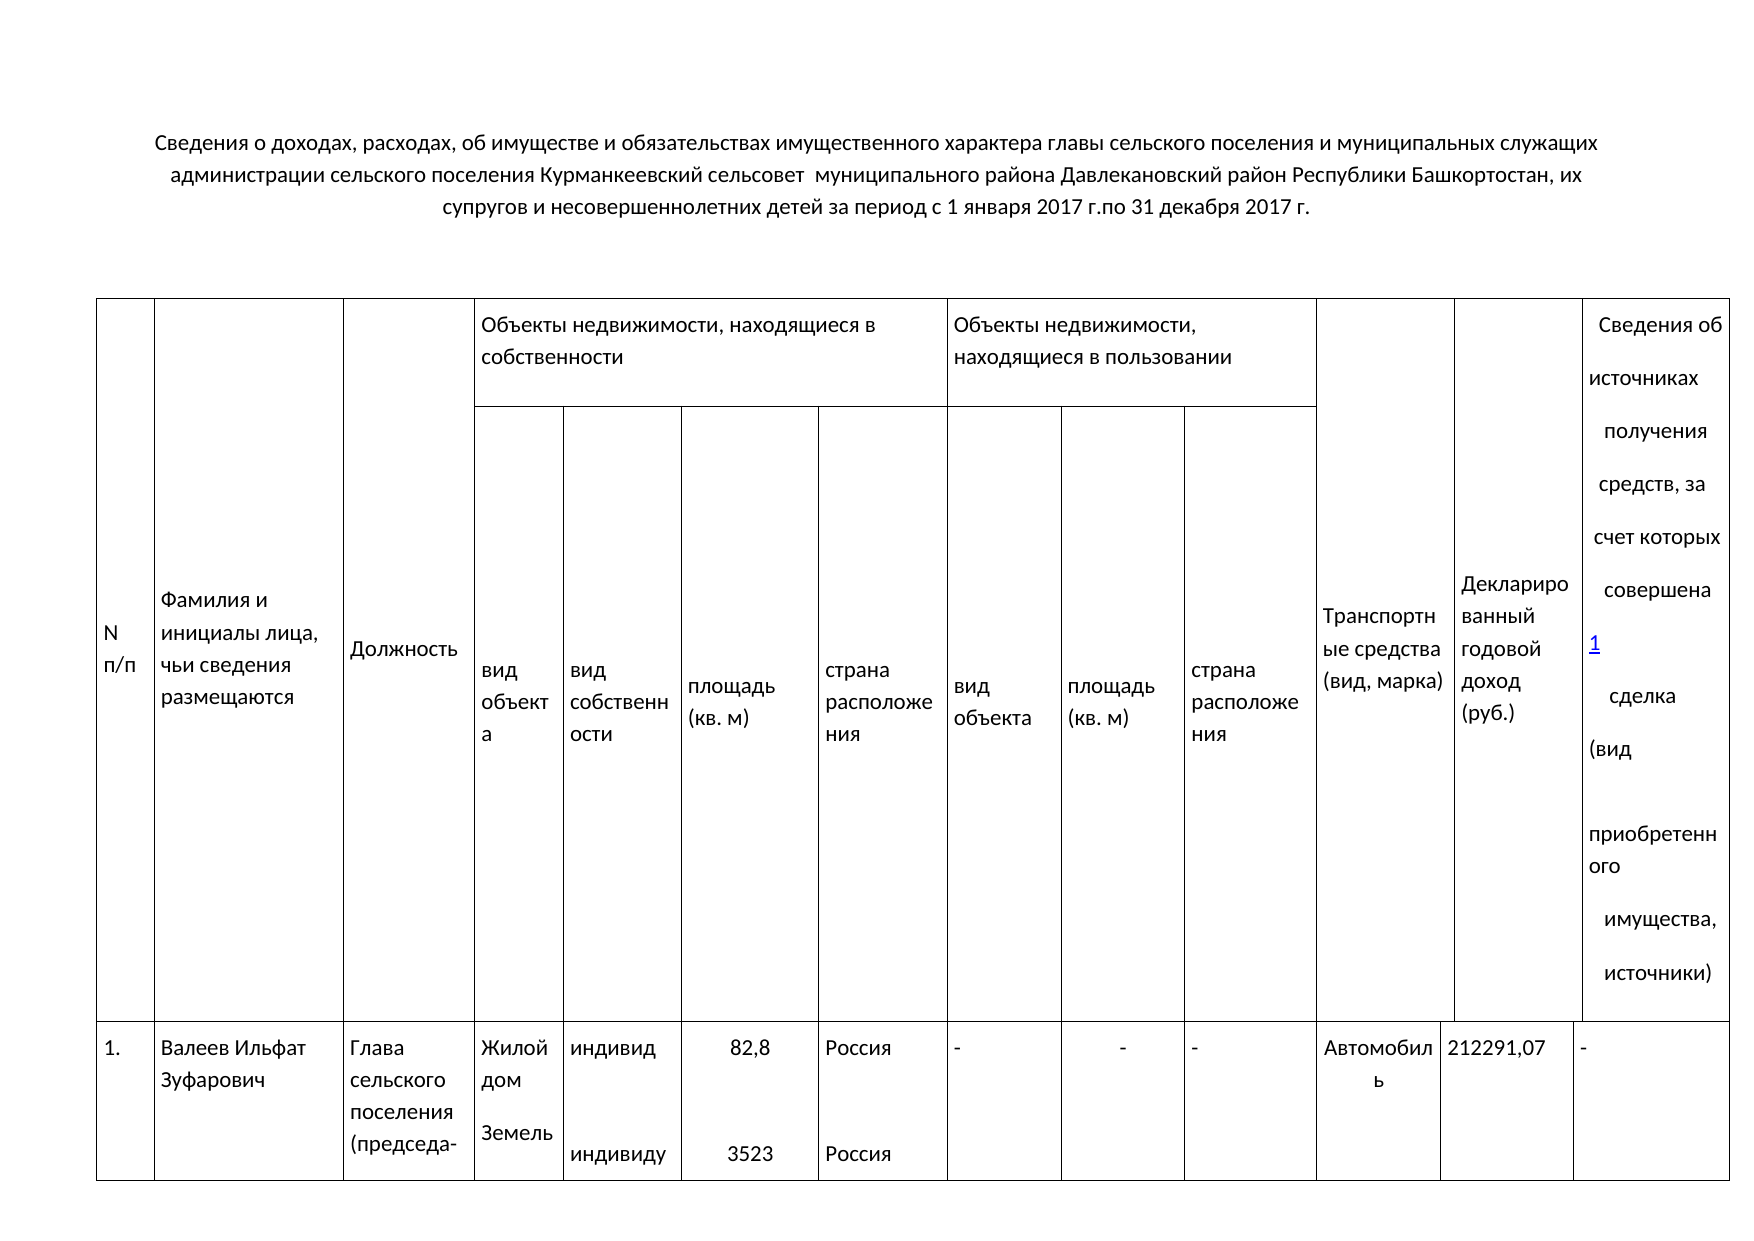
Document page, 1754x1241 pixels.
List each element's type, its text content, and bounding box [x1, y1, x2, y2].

table_header Объекты недвижимости, находящиеся в пользовании [948, 299, 1316, 406]
table_header Фамилия и инициалы лица, чьи сведения размещаются [155, 299, 343, 1021]
table_cell вид объекта [475, 407, 563, 1021]
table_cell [564, 1022, 681, 1180]
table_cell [1317, 1022, 1440, 1180]
table_cell страна расположения [1185, 407, 1316, 1021]
table_cell 82,8 3523 15099169 [682, 1022, 818, 1180]
table_cell - [1574, 1022, 1729, 1180]
table_cell вид собственности [564, 407, 681, 1021]
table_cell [344, 1022, 474, 1180]
table_cell 212291,07 [1441, 1022, 1573, 1180]
text Сведения о доходах, расходах, об имуществе и обязательствах имущественного характера главы сельского поселения и муниципальных служащих администрации сельского поселения Курманкеевский сельсовет муниципального района Давлекановский район Республики Башкортостан, их супругов и несовершеннолетних детей за период с 1 января .по 31 декабря . [150, 128, 1604, 220]
table_cell - [1062, 1022, 1184, 1180]
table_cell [819, 1022, 947, 1180]
table_header Сведения об источниках получения средств, за счет которых совершена 1 сделка (вид приобретенного имущества, источники) [1583, 299, 1729, 1021]
table_cell площадь (кв. м) [682, 407, 818, 1021]
table_header Транспортные средства (вид, марка) [1317, 299, 1454, 1021]
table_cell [155, 1022, 343, 1180]
table_cell площадь (кв. м) [1062, 407, 1184, 1021]
table_header Декларированный годовой доход (руб.) [1455, 299, 1582, 1021]
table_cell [475, 1022, 563, 1180]
table_cell - [948, 1022, 1061, 1180]
table_header Должность [344, 299, 474, 1021]
table_cell - [1185, 1022, 1316, 1180]
table_cell 1. [97, 1022, 154, 1180]
table_header N п/п [97, 299, 154, 1021]
table_cell страна расположения [819, 407, 947, 1021]
table_header Объекты недвижимости, находящиеся в собственности [475, 299, 947, 406]
table_cell вид объекта [948, 407, 1061, 1021]
